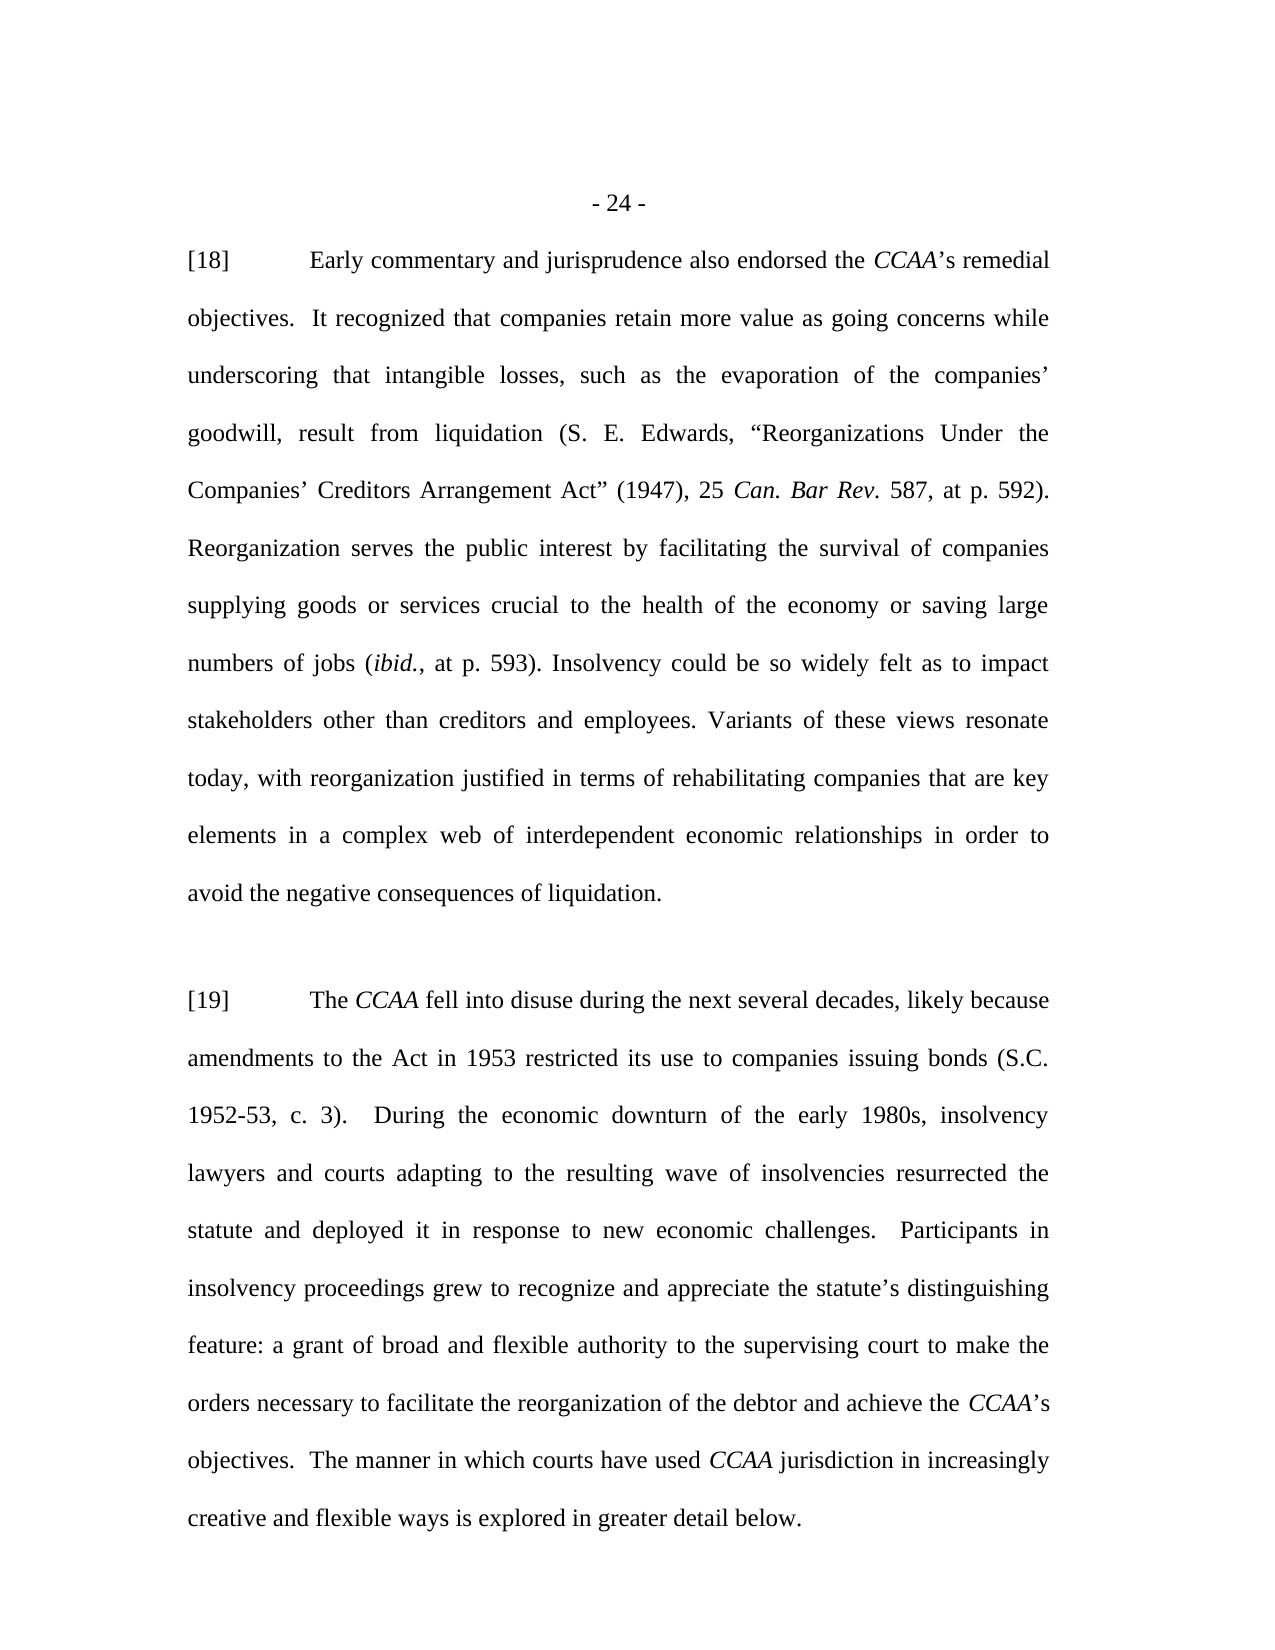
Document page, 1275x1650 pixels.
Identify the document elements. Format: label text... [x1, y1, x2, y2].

list The CCAA fell into disuse during the next several decades, likely because amendments to the Act in 1953 restricted its use to companies issuing bonds (S.C. 1952-53, c. 3). During the economic downturn of the early 1980s, insolvency lawyers and courts adapting to the resulting wave of insolvencies resurrected the statute and deployed it in response to new economic challenges. Participants in insolvency proceedings grew to recognize and appreciate the statute’s distinguishing feature: a grant of broad and flexible authority to the supervising court to make the orders necessary to facilitate the reorganization of the debtor and achieve the CCAA’s objectives. The manner in which courts have used CCAA jurisdiction in increasingly creative and flexible ways is explored in greater detail below. [187, 985, 1050, 1531]
list Early commentary and jurisprudence also endorsed the CCAA’s remedial objectives. It recognized that companies retain more value as going concerns while underscoring that intangible losses, such as the evaporation of the companies’ goodwill, result from liquidation (S. E. Edwards, “Reorganizations Under the Companies’ Creditors Arrangement Act” (1947), 25 Can. Bar Rev. 587, at p. 592). Reorganization serves the public interest by facilitating the survival of companies supplying goods or services crucial to the health of the economy or saving large numbers of jobs (ibid., at p. 593). Insolvency could be so widely felt as to impact stakeholders other than creditors and employees. Variants of these views resonate today, with reorganization justified in terms of rehabilitating companies that are key elements in a complex web of interdependent economic relationships in order to avoid the negative consequences of liquidation. [187, 245, 1050, 906]
